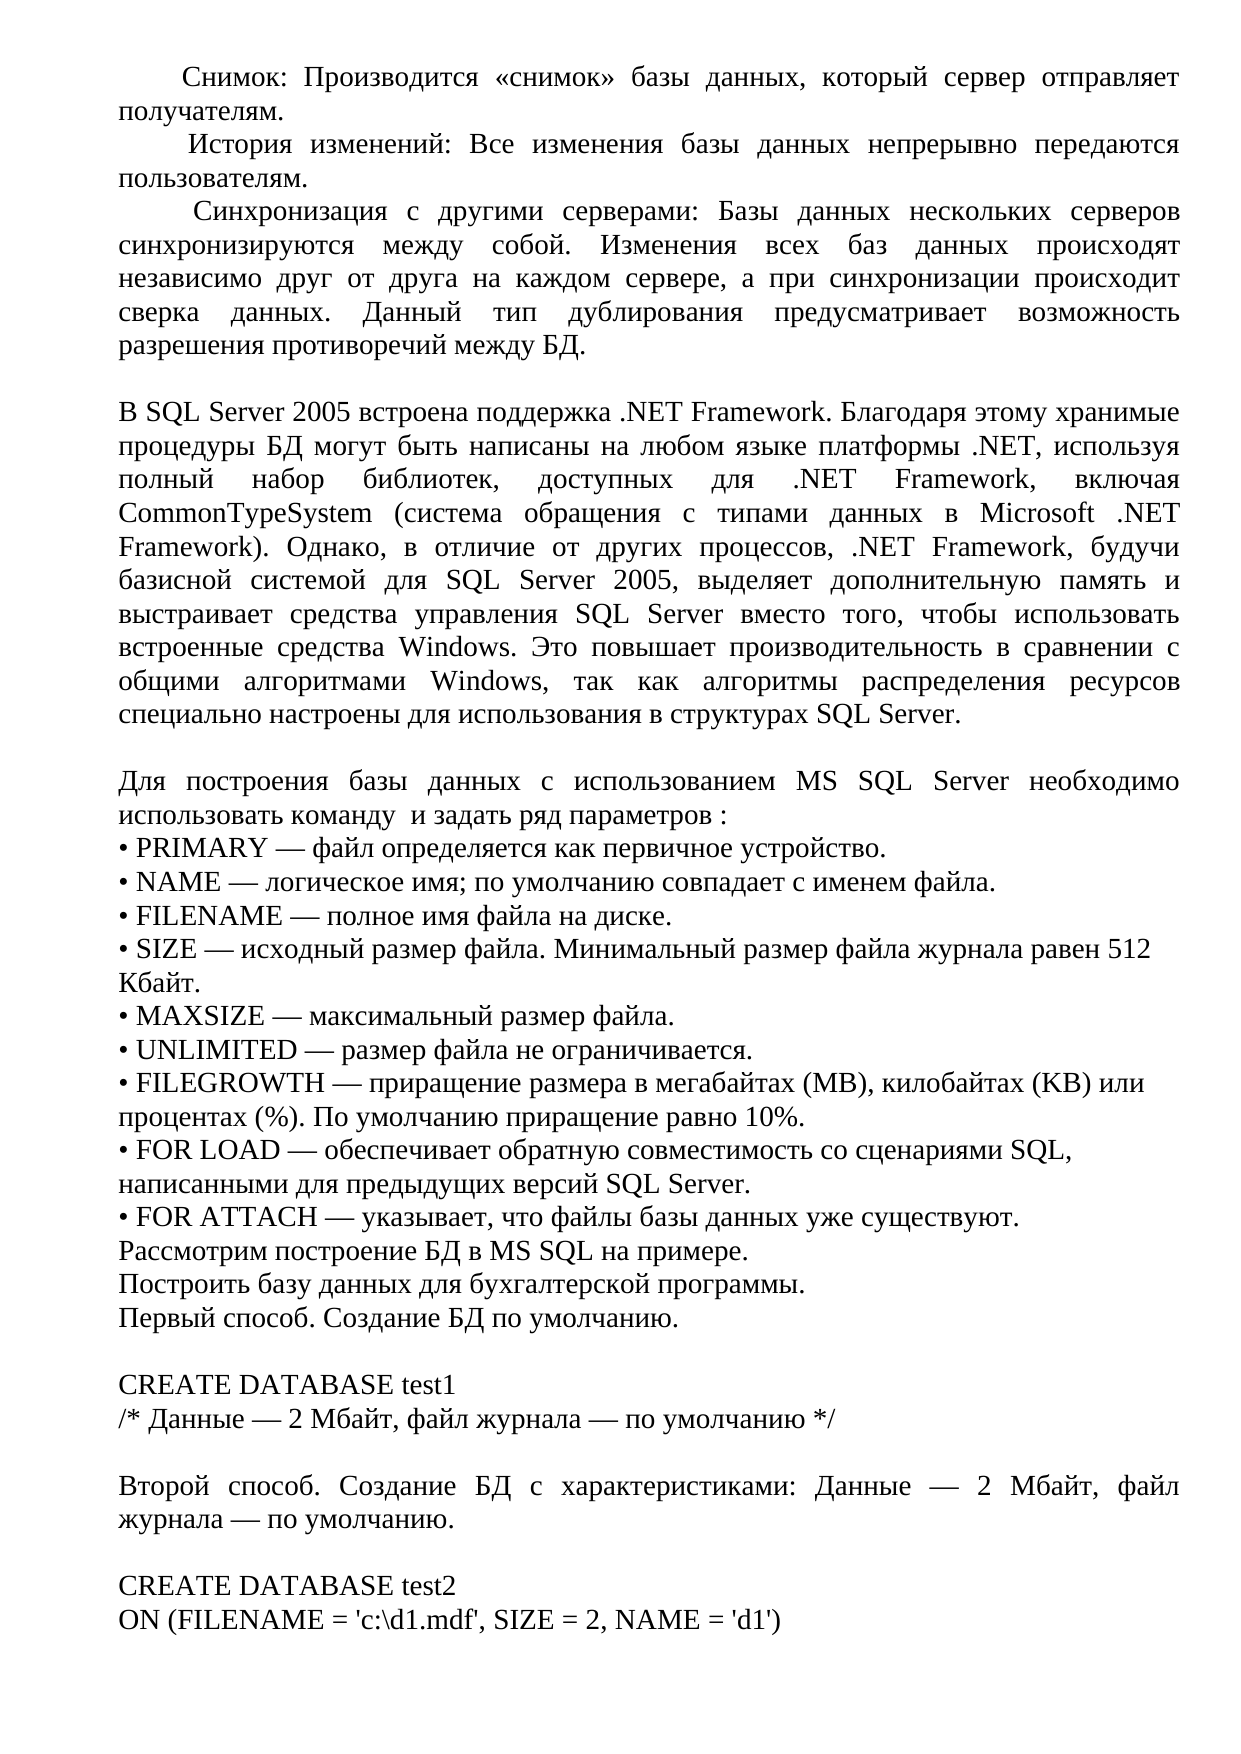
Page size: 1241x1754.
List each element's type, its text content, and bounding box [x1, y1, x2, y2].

text ON (FILENAME = 'c:\d1.mdf', SIZE = 2, NAME = 'd1') [118, 1602, 1181, 1636]
text В SQL Server 2005 встроена поддержка .NET Framework. Благодаря этому хранимые процедуры БД могут быть написаны на любом языке платформы .NET, используя полный набор библиотек, доступных для .NET Framework, включая CommonTypeSystem (система обращения с типами данных в Microsoft .NET Framework). Однако, в отличие от других процессов, .NET Framework, будучи базисной системой для SQL Server 2005, выделяет дополнительную память и выстраивает средства управления SQL Server вместо того, чтобы использовать встроенные средства Windows. Это повышает производительность в сравнении с общими алгоритмами Windows, так как алгоритмы распределения ресурсов специально настроены для использования в структурах SQL Server. [118, 394, 1181, 730]
text Построить базу данных для бухгалтерской программы. [118, 1267, 1181, 1300]
text /* Данные — 2 Мбайт, файл журнала — по умолчанию */ [118, 1401, 1181, 1434]
text Снимок: Производится «снимок» базы данных, который сервер отправляет получателям. [118, 59, 1181, 126]
text • PRIMARY — файл определяется как первичное устройство. • NAME — логическое имя; по умолчанию совпадает с именем файла. • FILENAME — полное имя файла на диске. • SIZE — исходный размер файла. Минимальный размер файла журнала равен 512 Кбайт. • MAXSIZE — максимальный размер файла. • UNLIMITED — размер файла не ограничивается. • FILEGROWTH — приращение размера в мегабайтах (MB), килобайтах (KB) или процентах (%). По умолчанию приращение равно 10%. • FOR LOAD — обеспечивает обратную совместимость со сценариями SQL, написанными для предыдущих версий SQL Server. • FOR ATTACH — указывает, что файлы базы данных уже существуют. [118, 831, 1181, 1233]
text Для построения базы данных с использованием MS SQL Server необходимо использовать команду и задать ряд параметров : [118, 763, 1181, 831]
text Второй способ. Создание БД с характеристиками: Данные — 2 Мбайт, файл журнала — по умолчанию. [118, 1468, 1181, 1535]
text История изменений: Все изменения базы данных непрерывно передаются пользователям. [118, 126, 1181, 193]
text Первый способ. Создание БД по умолчанию. [118, 1300, 1181, 1334]
text Рассмотрим построение БД в MS SQL на примере. [118, 1233, 1181, 1267]
text CREATE DATABASE test2 [118, 1568, 1181, 1602]
text CREATE DATABASE test1 [118, 1367, 1181, 1401]
text Синхронизация с другими серверами: Базы данных нескольких серверов синхронизируются между собой. Изменения всех баз данных происходят независимо друг от друга на каждом сервере, а при синхронизации происходит сверка данных. Данный тип дублирования предусматривает возможность разрешения противоречий между БД. [118, 193, 1181, 361]
